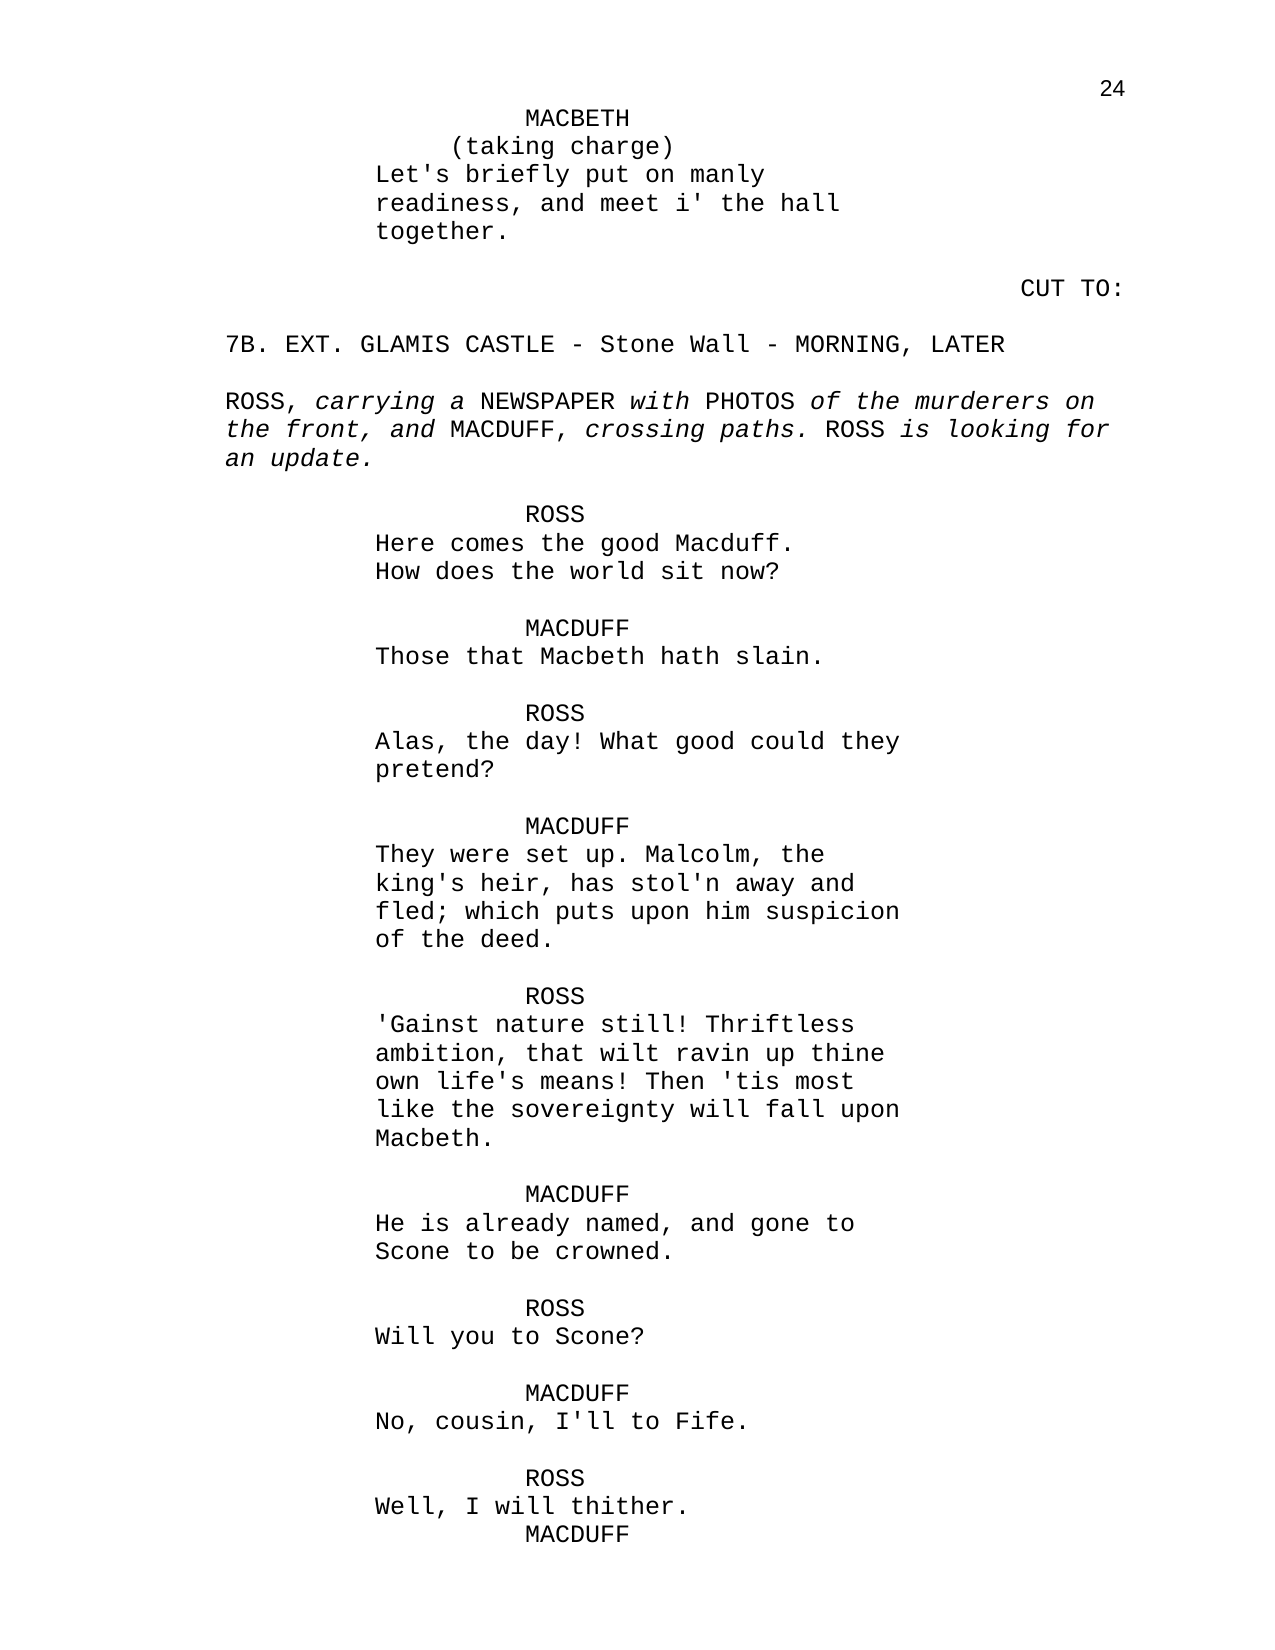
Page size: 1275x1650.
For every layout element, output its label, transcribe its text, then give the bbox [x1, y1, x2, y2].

text No, cousin, I'll to Fife. [375, 1408, 900, 1437]
text ROSS, carrying a NEWSPAPER with PHOTOS of the murderers on the front, and MACDUFF, crossing paths. ROSS is looking for an update. [225, 388, 1125, 473]
text Here comes the good Macduff. [375, 530, 900, 558]
text Alas, the day! What good could they pretend? [375, 728, 900, 785]
text MACDUFF [525, 615, 1125, 643]
text He is already named, and gone to Scone to be crowned. [375, 1210, 900, 1267]
text ROSS [525, 1465, 1125, 1493]
text 'Gainst nature still! Thriftless ambition, that wilt ravin up thine own life's means! Then 'tis most like the sovereignty will fall upon Macbeth. [375, 1012, 900, 1153]
text Those that Macbeth hath slain. [375, 643, 900, 672]
text MACDUFF [525, 1522, 1125, 1550]
text They were set up. Malcolm, the king's heir, has stol'n away and fled; which puts upon him suspicion of the deed. [375, 842, 900, 955]
text Let's briefly put on manly readiness, and meet i' the hall together. [375, 162, 900, 247]
text Well, I will thither. [375, 1493, 900, 1522]
text MACBETH [525, 105, 1125, 133]
text (taking charge) [450, 133, 1125, 162]
text ROSS [525, 502, 1125, 530]
text Will you to Scone? [375, 1323, 900, 1352]
text MACDUFF [525, 813, 1125, 842]
text CUT TO: [225, 275, 1125, 303]
text ROSS [525, 983, 1125, 1012]
text 7B. EXT. GLAMIS CASTLE - Stone Wall - MORNING, LATER [225, 332, 1125, 360]
text MACDUFF [525, 1380, 1125, 1408]
text ROSS [525, 1295, 1125, 1323]
text How does the world sit now? [375, 558, 900, 587]
text ROSS [525, 700, 1125, 728]
text MACDUFF [525, 1182, 1125, 1210]
